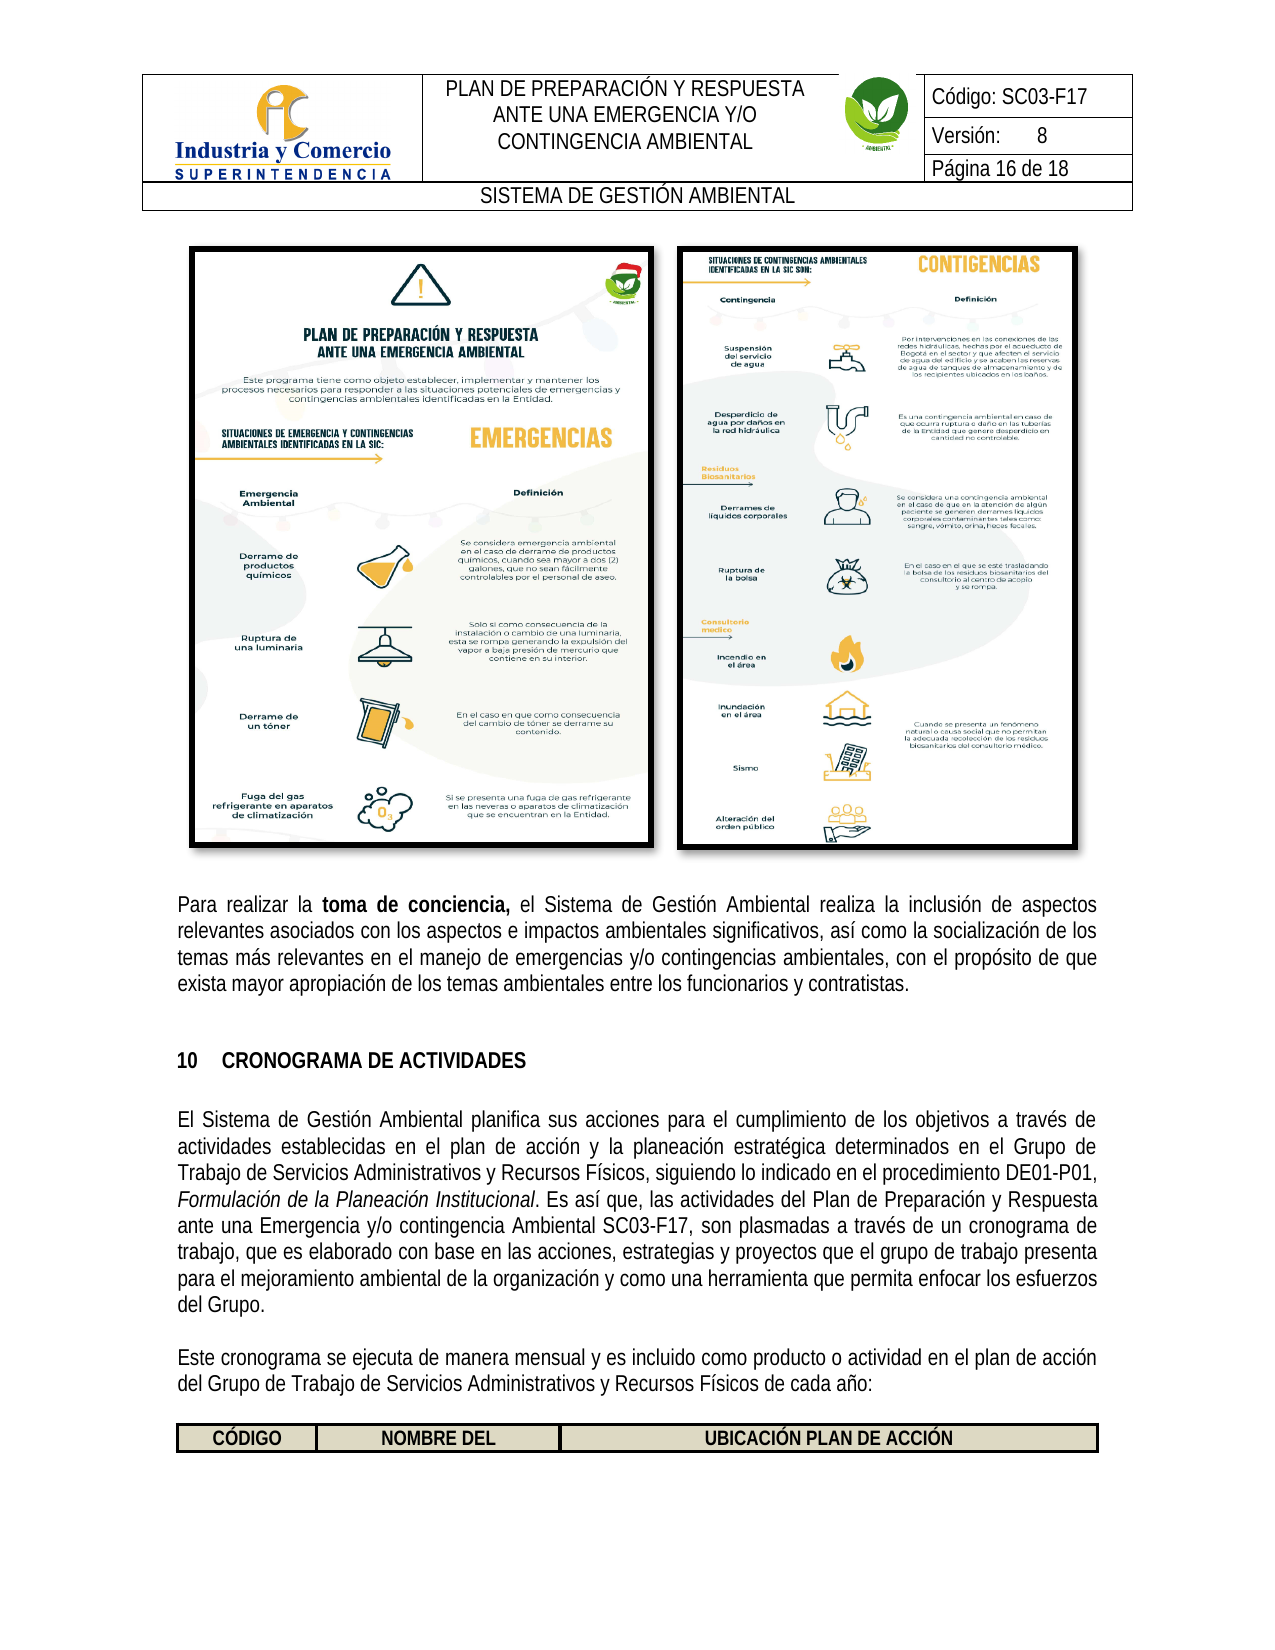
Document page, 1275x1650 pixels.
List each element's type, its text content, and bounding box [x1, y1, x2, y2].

picture [837, 73, 916, 152]
text Para realizar la toma de conciencia, el Sistema de Gestión Ambiental realiza la inclusión de aspectos relevantes asociados con los aspectos e impactos ambientales significativos, así como la socialización de los temas más relevantes en el manejo de emergencias y/o contingencias ambientales, con el propósito de que exista mayor apropiación de los temas ambientales entre los funcionarios y contratistas. [177, 891, 1098, 996]
table_header NOMBRE DEL DOCUMENTO [318, 1426, 558, 1450]
picture [683, 252, 1072, 844]
picture [195, 252, 648, 842]
table_header CÓDIGO [179, 1426, 315, 1450]
table_header UBICACIÓN PLAN DE ACCIÓN [562, 1426, 1096, 1450]
picture [174, 81, 392, 181]
text Este cronograma se ejecuta de manera mensual y es incluido como producto o actividad en el plan de acción del Grupo de Trabajo de Servicios Administrativos y Recursos Físicos de cada año: [177, 1344, 1098, 1396]
text El Sistema de Gestión Ambiental planifica sus acciones para el cumplimiento de los objetivos a través de actividades establecidas en el plan de acción y la planeación estratégica determinados en el Grupo de Trabajo de Servicios Administrativos y Recursos Físicos, siguiendo lo indicado en el procedimiento DE01-P01, Formulación de la Planeación Institucional. Es así que, las actividades del Plan de Preparación y Respuesta ante una Emergencia y/o contingencia Ambiental SC03-F17, son plasmadas a través de un cronograma de trabajo, que es elaborado con base en las acciones, estrategias y proyectos que el grupo de trabajo presenta para el mejoramiento ambiental de la organización y como una herramienta que permita enfocar los esfuerzos del Grupo. [177, 1106, 1098, 1317]
subtitle CRONOGRAMA DE ACTIVIDADES [177, 1047, 1098, 1074]
